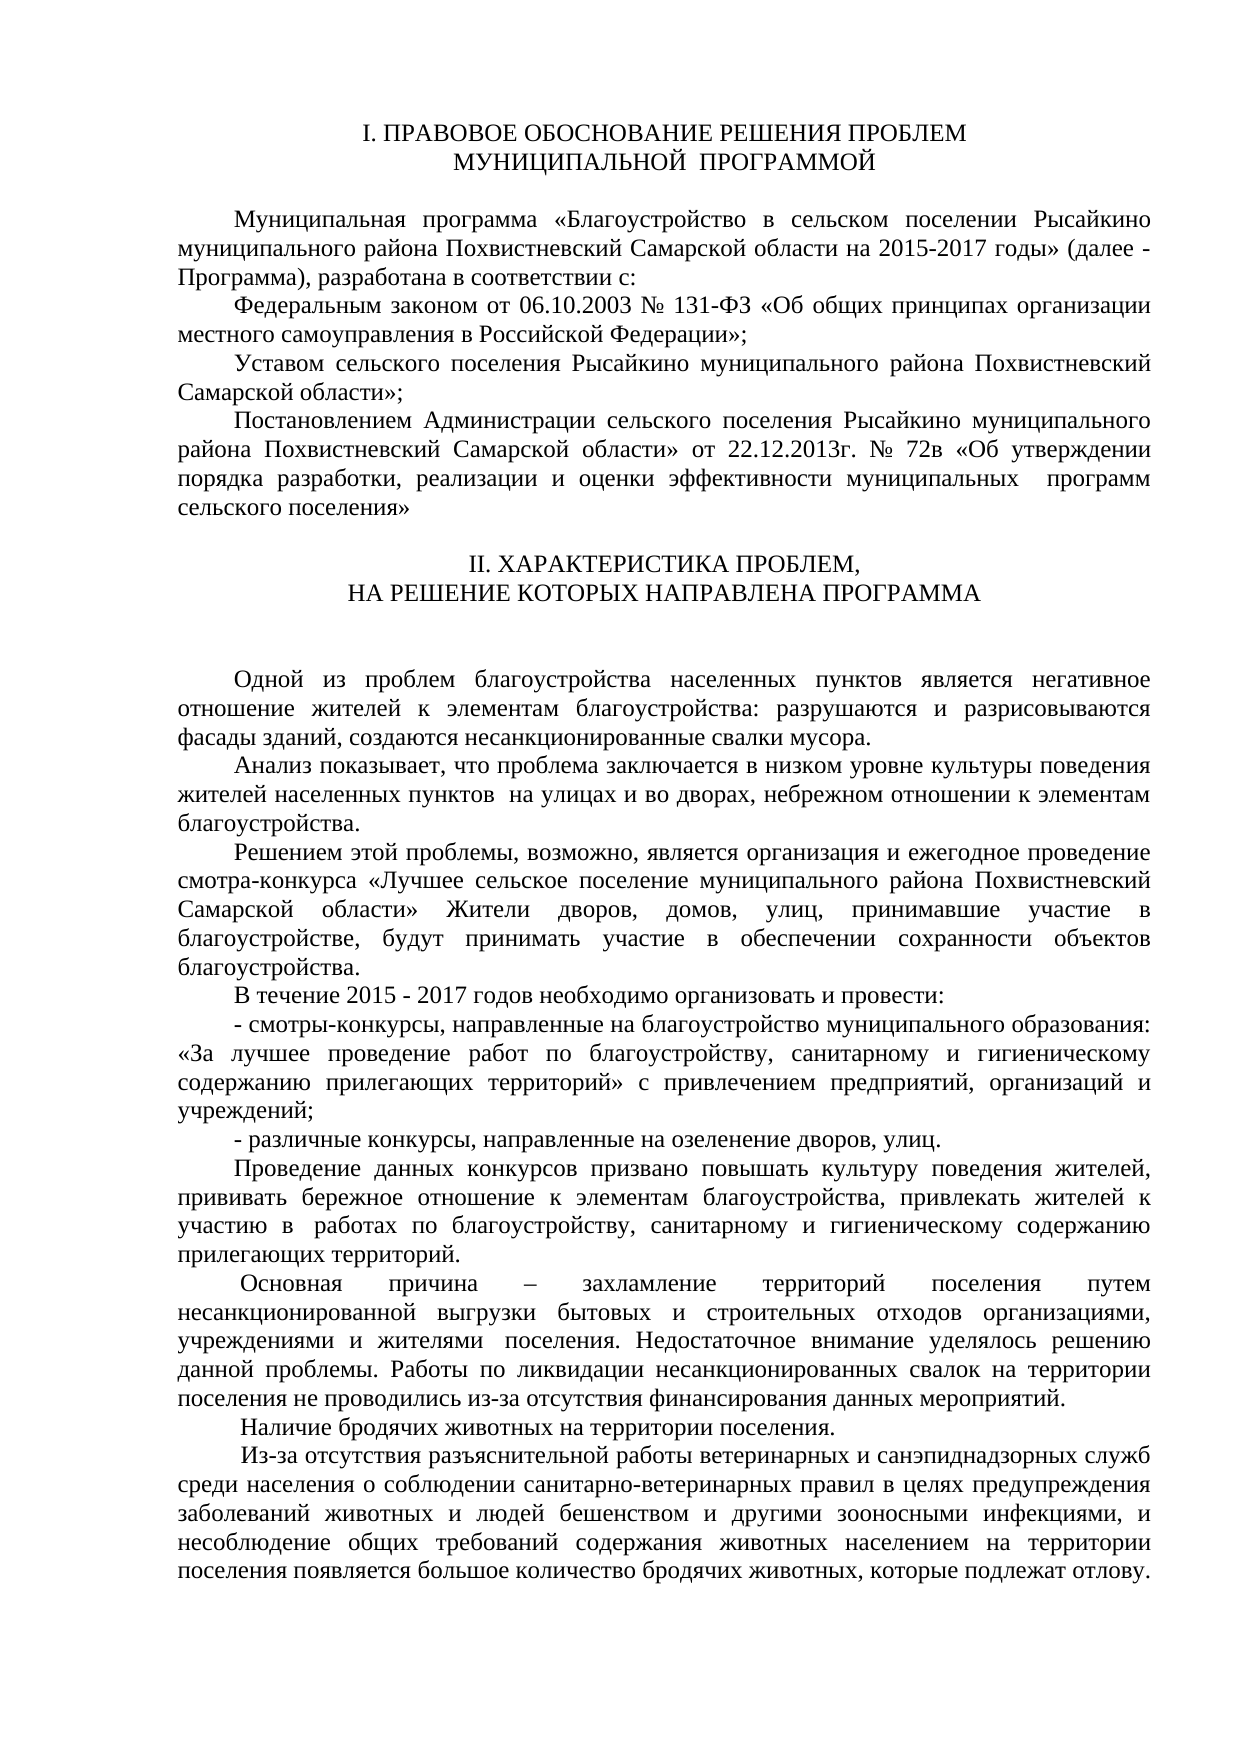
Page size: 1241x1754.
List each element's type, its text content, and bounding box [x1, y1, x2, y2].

text Федеральным законом от 06.10.2003 № 131-ФЗ «Об общих принципах организации местного самоуправления в Российской Федерации»; [177, 291, 1152, 348]
text - различные конкурсы, направленные на озеленение дворов, улиц. [177, 1124, 1152, 1153]
text Основная причина – захламление территорий поселения путем несанкционированной выгрузки бытовых и строительных отходов организациями, учреждениями и жителями поселения. Недостаточное внимание уделялось решению данной проблемы. Работы по ликвидации несанкционированных свалок на территории поселения не проводились из-за отсутствия финансирования данных мероприятий. [177, 1268, 1152, 1412]
text Проведение данных конкурсов призвано повышать культуру поведения жителей, прививать бережное отношение к элементам благоустройства, привлекать жителей к участию в работах по благоустройству, санитарному и гигиеническому содержанию прилегающих территорий. [177, 1153, 1152, 1268]
text Решением этой проблемы, возможно, является организация и ежегодное проведение смотра-конкурса «Лучшее сельское поселение муниципального района Похвистневский Самарской области» Жители дворов, домов, улиц, принимавшие участие в благоустройстве, будут принимать участие в обеспечении сохранности объектов благоустройства. [177, 837, 1152, 981]
text I. ПРАВОВОЕ ОБОСНОВАНИЕ РЕШЕНИЯ ПРОБЛЕМ [177, 118, 1152, 147]
text Наличие бродячих животных на территории поселения. [177, 1412, 1152, 1441]
text II. ХАРАКТЕРИСТИКА ПРОБЛЕМ, [177, 549, 1152, 578]
text Одной из проблем благоустройства населенных пунктов является негативное отношение жителей к элементам благоустройства: разрушаются и разрисовываются фасады зданий, создаются несанкционированные свалки мусора. [177, 664, 1152, 751]
text Муниципальная программа «Благоустройство в сельском поселении Рысайкино муниципального района Похвистневский Самарской области на 2015-2017 годы» (далее - Программа), разработана в соответствии с: [177, 204, 1152, 291]
text - смотры-конкурсы, направленные на благоустройство муниципального образования: «За лучшее проведение работ по благоустройству, санитарному и гигиеническому содержанию прилегающих территорий» с привлечением предприятий, организаций и учреждений; [177, 1009, 1152, 1124]
text Анализ показывает, что проблема заключается в низком уровне культуры поведения жителей населенных пунктов на улицах и во дворах, небрежном отношении к элементам благоустройства. [177, 751, 1152, 837]
text В течение 2015 - 2017 годов необходимо организовать и провести: [177, 981, 1152, 1009]
text Уставом сельского поселения Рысайкино муниципального района Похвистневский Самарской области»; [177, 348, 1152, 406]
text Постановлением Администрации сельского поселения Рысайкино муниципального района Похвистневский Самарской области» от 22.12.2013г. № 72в «Об утверждении порядка разработки, реализации и оценки эффективности муниципальных программ сельского поселения» [177, 406, 1152, 521]
text МУНИЦИПАЛЬНОЙ ПРОГРАММОЙ [177, 147, 1152, 176]
text Из-за отсутствия разъяснительной работы ветеринарных и санэпиднадзорных служб среди населения о соблюдении санитарно-ветеринарных правил в целях предупреждения заболеваний животных и людей бешенством и другими зооносными инфекциями, и несоблюдение общих требований содержания животных населением на территории поселения появляется большое количество бродячих животных, которые подлежат отлову. [177, 1441, 1152, 1584]
text НА РЕШЕНИЕ КОТОРЫХ НАПРАВЛЕНА ПРОГРАММА [177, 578, 1152, 607]
